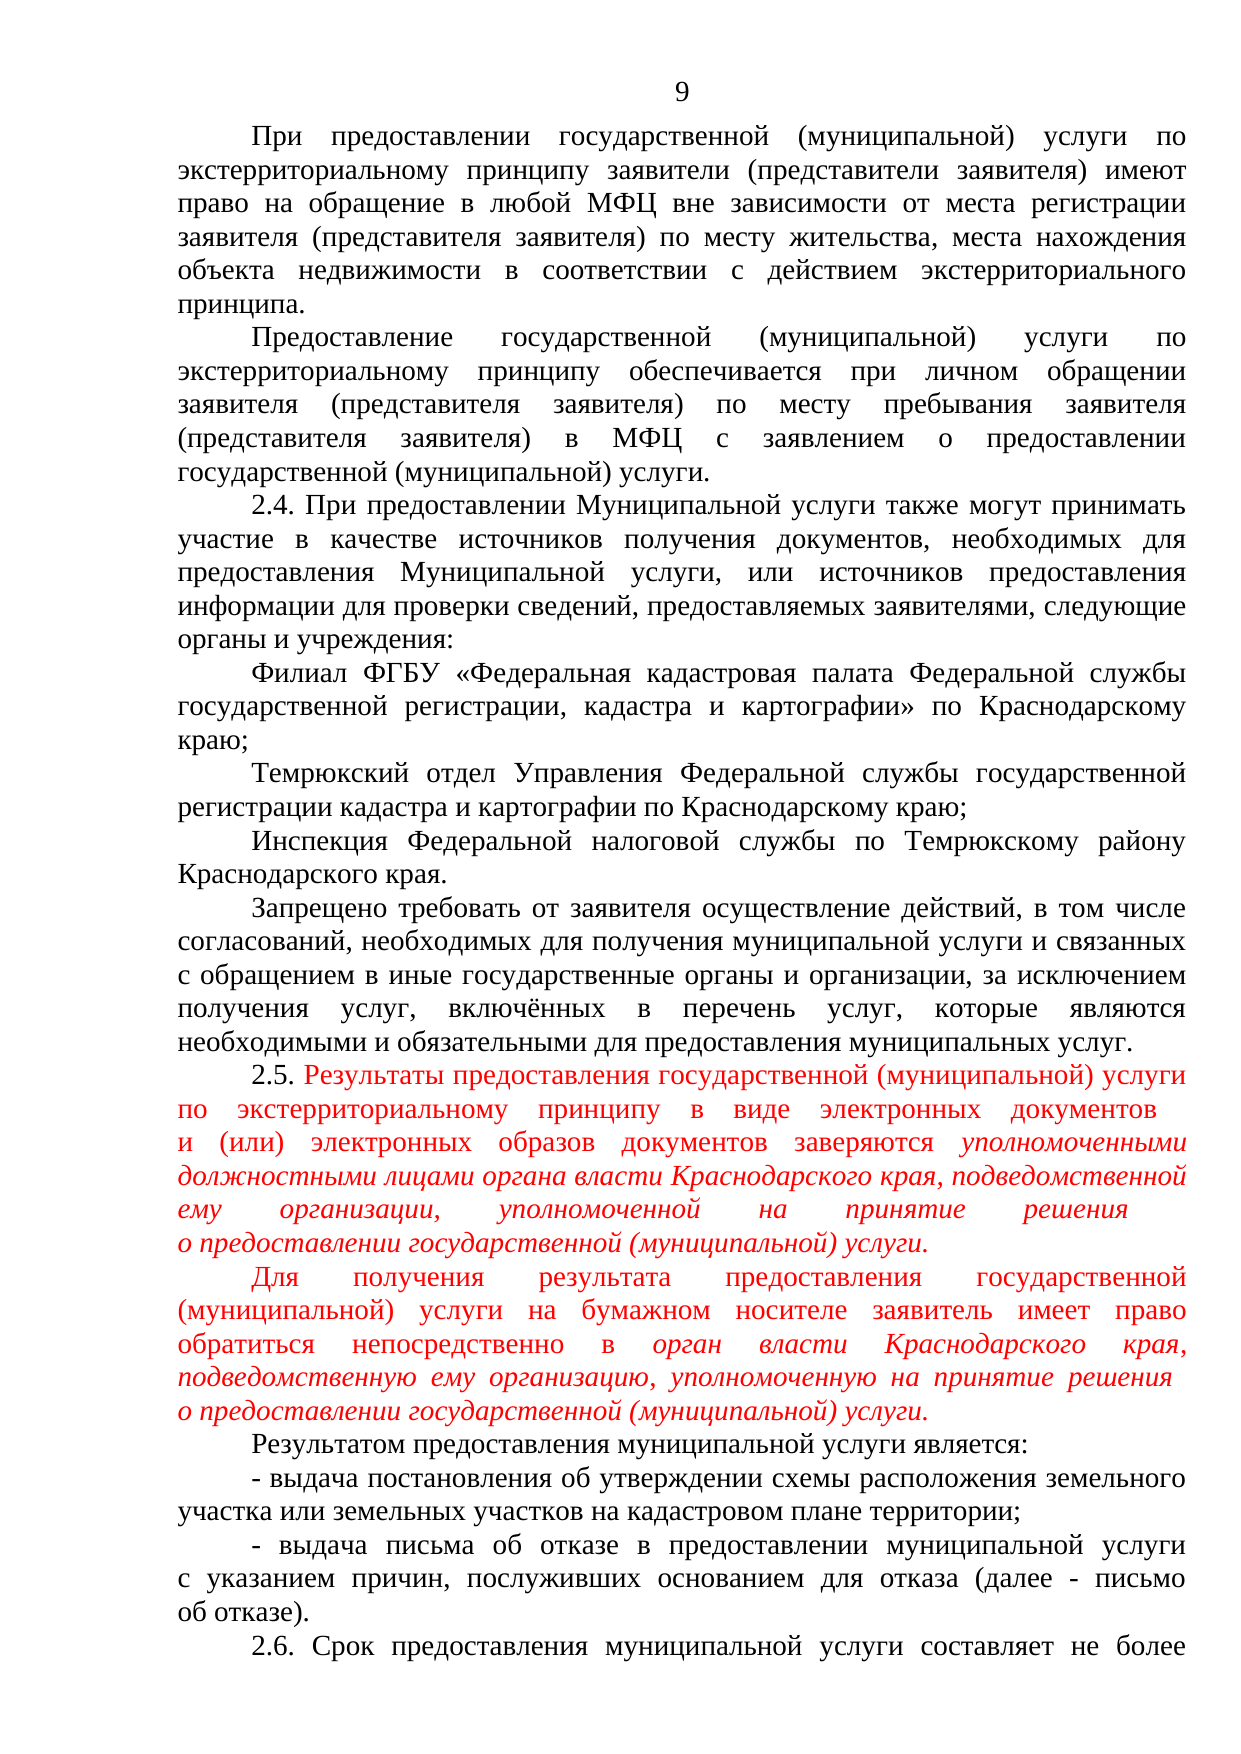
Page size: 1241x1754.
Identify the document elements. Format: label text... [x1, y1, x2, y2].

text Темрюкский отдел Управления Федеральной службы государственной регистрации кадастра и картографии по Краснодарскому краю; [177, 756, 1187, 823]
text Инспекция Федеральной налоговой службы по Темрюкскому району Краснодарского края. [177, 823, 1187, 890]
text Запрещено требовать от заявителя осуществление действий, в том числе согласований, необходимых для получения муниципальной услуги и связанных с обращением в иные государственные органы и организации, за исключением получения услуг, включённых в перечень услуг, которые являются необходимыми и обязательными для предоставления муниципальных услуг. [177, 890, 1187, 1057]
text 2.4. При предоставлении Муниципальной услуги также могут принимать участие в качестве источников получения документов, необходимых для предоставления Муниципальной услуги, или источников предоставления информации для проверки сведений, предоставляемых заявителями, следующие органы и учреждения: [177, 487, 1187, 655]
text 2.5. Результаты предоставления государственной (муниципальной) услуги по экстерриториальному принципу в виде электронных документов и (или) электронных образов документов заверяются уполномоченными должностными лицами органа власти Краснодарского края, подведомственной ему организации, уполномоченной на принятие решения о предоставлении государственной (муниципальной) услуги. [177, 1057, 1187, 1259]
text Предоставление государственной (муниципальной) услуги по экстерриториальному принципу обеспечивается при личном обращении заявителя (представителя заявителя) по месту пребывания заявителя (представителя заявителя) в МФЦ с заявлением о предоставлении государственной (муниципальной) услуги. [177, 319, 1187, 487]
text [177, 1628, 1187, 1661]
text При предоставлении государственной (муниципальной) услуги по экстерриториальному принципу заявители (представители заявителя) имеют право на обращение в любой МФЦ вне зависимости от места регистрации заявителя (представителя заявителя) по месту жительства, места нахождения объекта недвижимости в соответствии с действием экстерриториального принципа. [177, 118, 1187, 319]
text Результатом предоставления муниципальной услуги является: [177, 1426, 1187, 1460]
text - выдача постановления об утверждении схемы расположения земельного участка или земельных участков на кадастровом плане территории; [177, 1460, 1187, 1527]
text Для получения результата предоставления государственной (муниципальной) услуги на бумажном носителе заявитель имеет право обратиться непосредственно в орган власти Краснодарского края, подведомственную ему организацию, уполномоченную на принятие решения о предоставлении государственной (муниципальной) услуги. [177, 1259, 1187, 1426]
text - выдача письма об отказе в предоставлении муниципальной услуги с указанием причин, послуживших основанием для отказа (далее - письмо об отказе). [177, 1527, 1187, 1628]
text Филиал ФГБУ «Федеральная кадастровая палата Федеральной службы государственной регистрации, кадастра и картографии» по Краснодарскому краю; [177, 655, 1187, 756]
